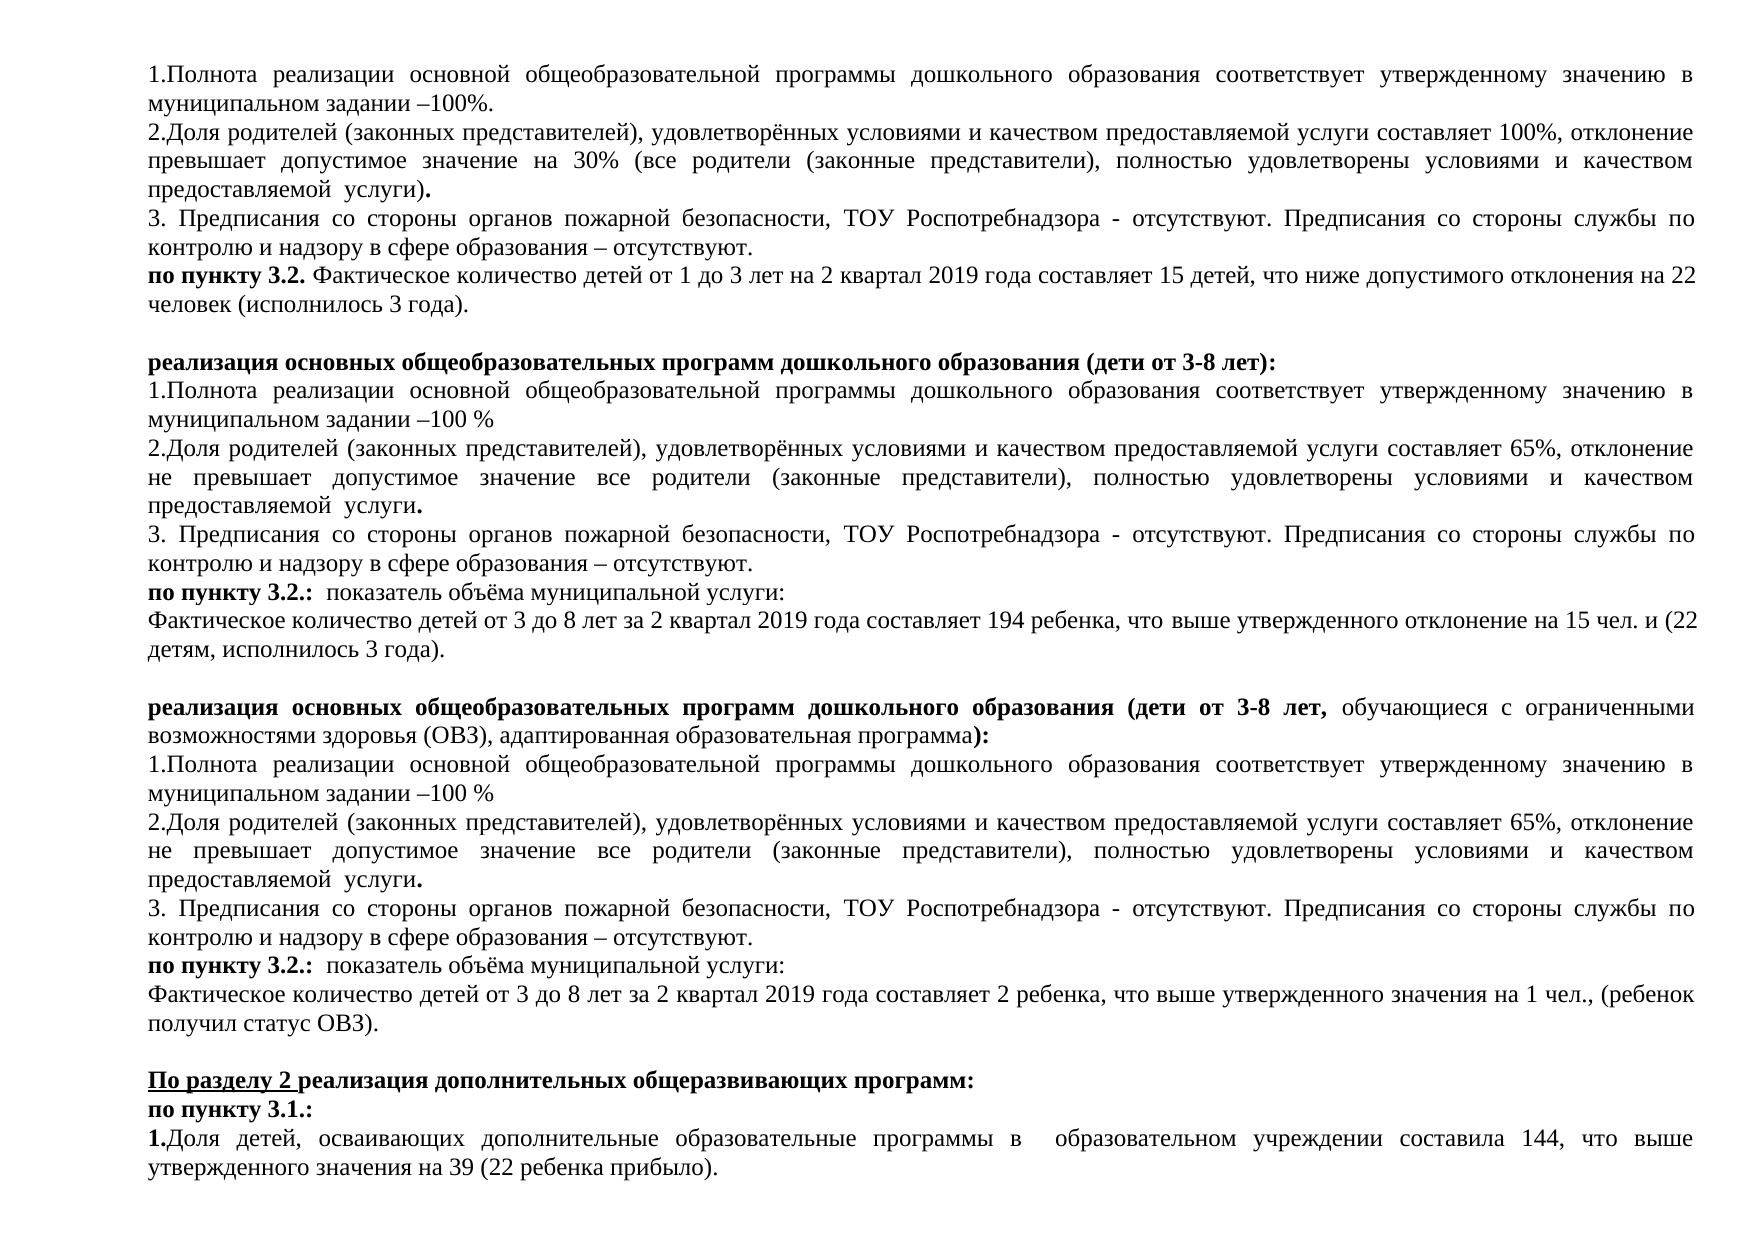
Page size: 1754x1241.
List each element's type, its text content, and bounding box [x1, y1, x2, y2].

text по пункту 3.2.: показатель объёма муниципальной услуги: [148, 577, 1754, 605]
text по пункту 3.2.: показатель объёма муниципальной услуги: [148, 950, 1754, 979]
text По разделу 2 реализация дополнительных общеразвивающих программ: [148, 1065, 1695, 1094]
text 3. Предписания со стороны органов пожарной безопасности, ТОУ Роспотребнадзора - отсутствуют. Предписания со стороны службы по контролю и надзору в сфере образования – отсутствуют. [148, 203, 1695, 260]
text 3. Предписания со стороны органов пожарной безопасности, ТОУ Роспотребнадзора - отсутствуют. Предписания со стороны службы по контролю и надзору в сфере образования – отсутствуют. [148, 519, 1695, 577]
text 1.Полнота реализации основной общеобразовательной программы дошкольного образования соответствует утвержденному значению в муниципальном задании –100 % [148, 375, 1695, 433]
text 1.Полнота реализации основной общеобразовательной программы дошкольного образования соответствует утвержденному значению в муниципальном задании –100 % [148, 749, 1695, 807]
text 2.Доля родителей (законных представителей), удовлетворённых условиями и качеством предоставляемой услуги составляет 65%, отклонение не превышает допустимое значение все родители (законные представители), полностью удовлетворены условиями и качеством предоставляемой услуги. [148, 807, 1695, 893]
text 2.Доля родителей (законных представителей), удовлетворённых условиями и качеством предоставляемой услуги составляет 65%, отклонение не превышает допустимое значение все родители (законные представители), полностью удовлетворены условиями и качеством предоставляемой услуги. [148, 433, 1695, 519]
text 1.Доля детей, осваивающих дополнительные образовательные программы в образовательном учреждении составила 144, что выше утвержденного значения на 39 (22 ребенка прибыло). [148, 1123, 1695, 1180]
text по пункту 3.2. Фактическое количество детей от 1 до 3 лет на 2 квартал 2019 года составляет 15 детей, что ниже допустимого отклонения на 22 человек (исполнилось 3 года). [148, 260, 1698, 318]
text Фактическое количество детей от 3 до 8 лет за 2 квартал 2019 года составляет 2 ребенка, что выше утвержденного значения на 1 чел., (ребенок получил статус ОВЗ). [148, 979, 1698, 1037]
text 1.Полнота реализации основной общеобразовательной программы дошкольного образования соответствует утвержденному значению в муниципальном задании –100%. [148, 59, 1695, 117]
text Фактическое количество детей от 3 до 8 лет за 2 квартал 2019 года составляет 194 ребенка, что выше утвержденного отклонение на 15 чел. и (22 детям, исполнилось 3 года). [148, 605, 1698, 663]
text 3. Предписания со стороны органов пожарной безопасности, ТОУ Роспотребнадзора - отсутствуют. Предписания со стороны службы по контролю и надзору в сфере образования – отсутствуют. [148, 893, 1695, 950]
text реализация основных общеобразовательных программ дошкольного образования (дети от 3-8 лет, обучающиеся с ограниченными возможностями здоровья (ОВЗ), адаптированная образовательная программа): [148, 692, 1695, 749]
text реализация основных общеобразовательных программ дошкольного образования (дети от 3-8 лет): [148, 347, 1695, 375]
text 2.Доля родителей (законных представителей), удовлетворённых условиями и качеством предоставляемой услуги составляет 100%, отклонение превышает допустимое значение на 30% (все родители (законные представители), полностью удовлетворены условиями и качеством предоставляемой услуги). [148, 117, 1695, 203]
text по пункту 3.1.: [148, 1094, 1698, 1123]
